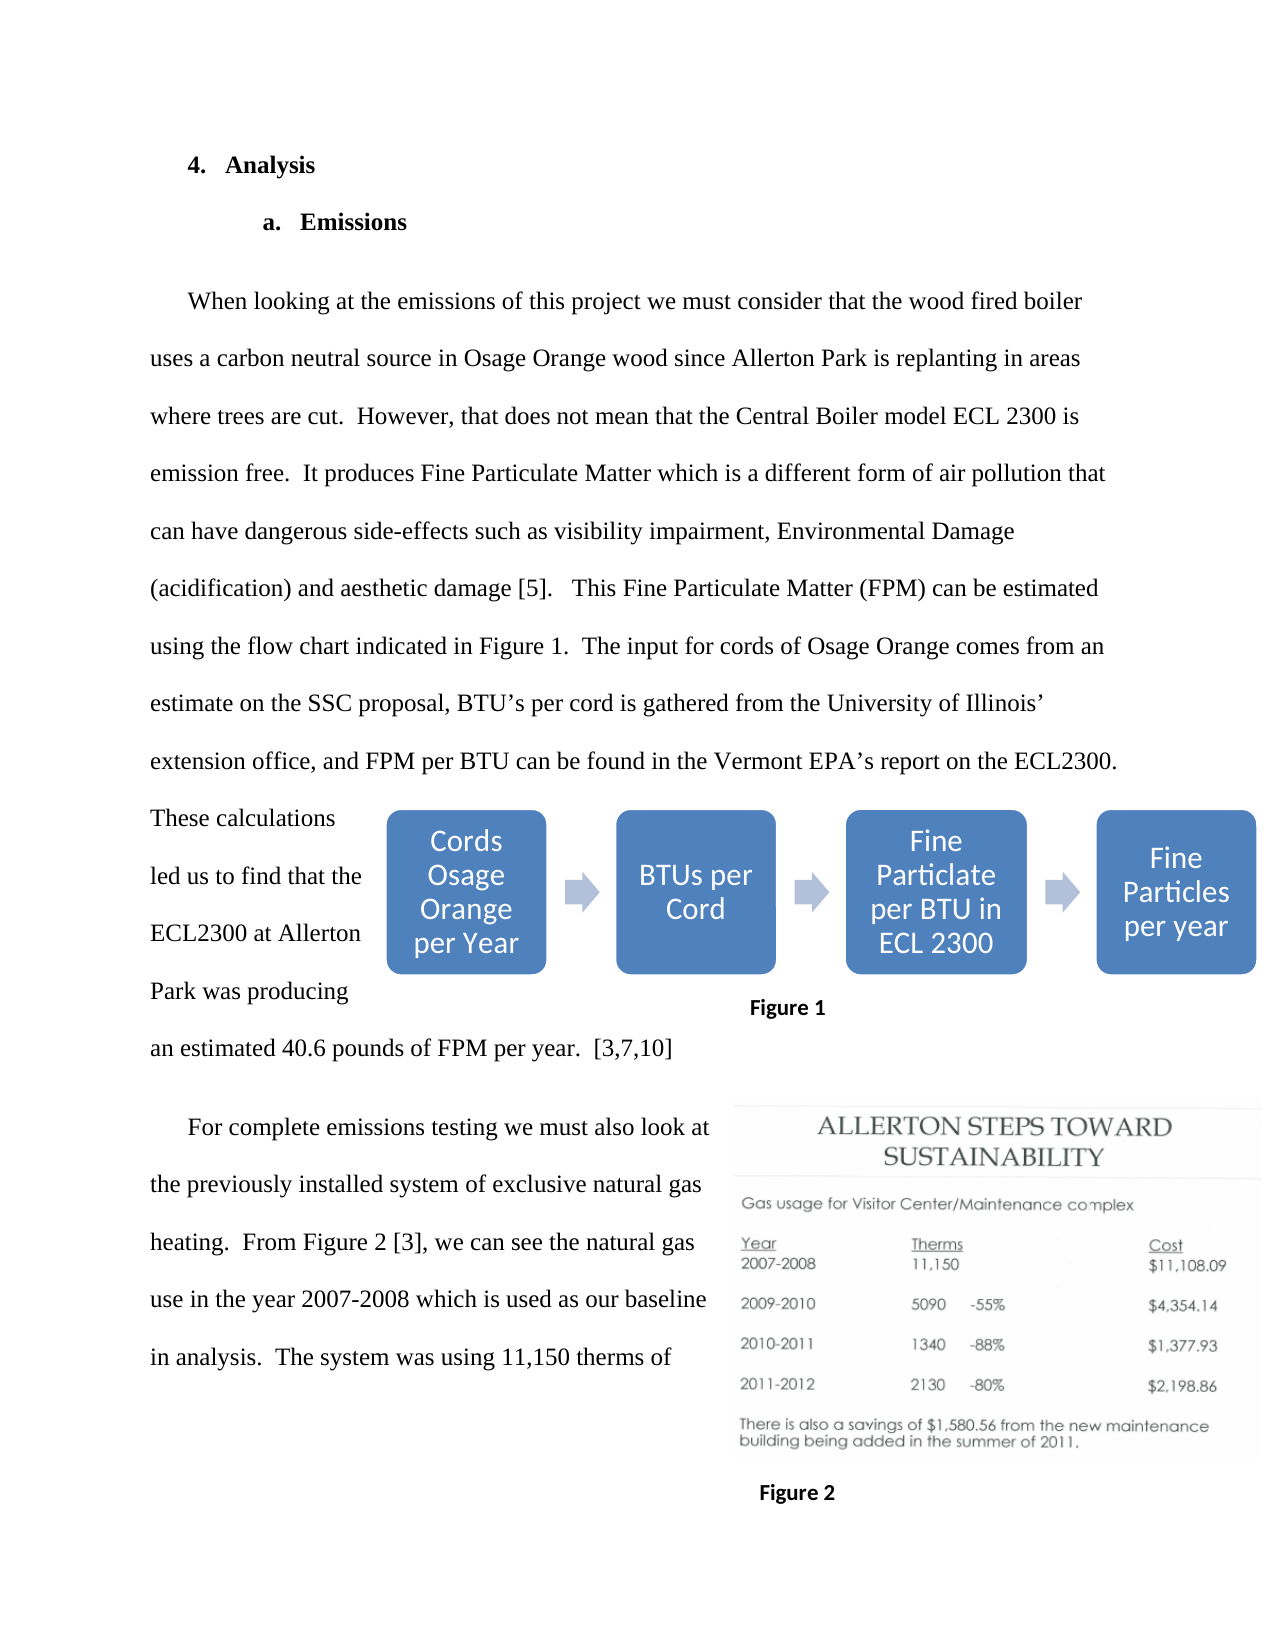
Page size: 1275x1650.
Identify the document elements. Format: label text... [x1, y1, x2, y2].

picture [733, 1095, 1262, 1458]
list Analysis [187, 150, 1125, 179]
text When looking at the emissions of this project we must consider that the wood fired boiler uses a carbon neutral source in Osage Orange wood since Allerton Park is replanting in areas where trees are cut. However, that does not mean that the Central Boiler model ECL 2300 is emission free. It produces Fine Particulate Matter which is a different form of air pollution that can have dangerous side-effects such as visibility impairment, Environmental Damage (acidification) and aesthetic damage [5]. This Fine Particulate Matter (FPM) can be estimated using the flow chart indicated in Figure 1. The input for cords of Osage Orange comes from an estimate on the SSC proposal, BTU’s per cord is gathered from the University of Illinois’ extension office, and FPM per BTU can be found in the Vermont EPA’s report on the ECL2300. These calculations led us to find that the ECL2300 at Allerton Park was producing an estimated 40.6 pounds of FPM per year. [3,7,10] [150, 286, 1125, 1062]
list Emissions [262, 207, 1125, 236]
